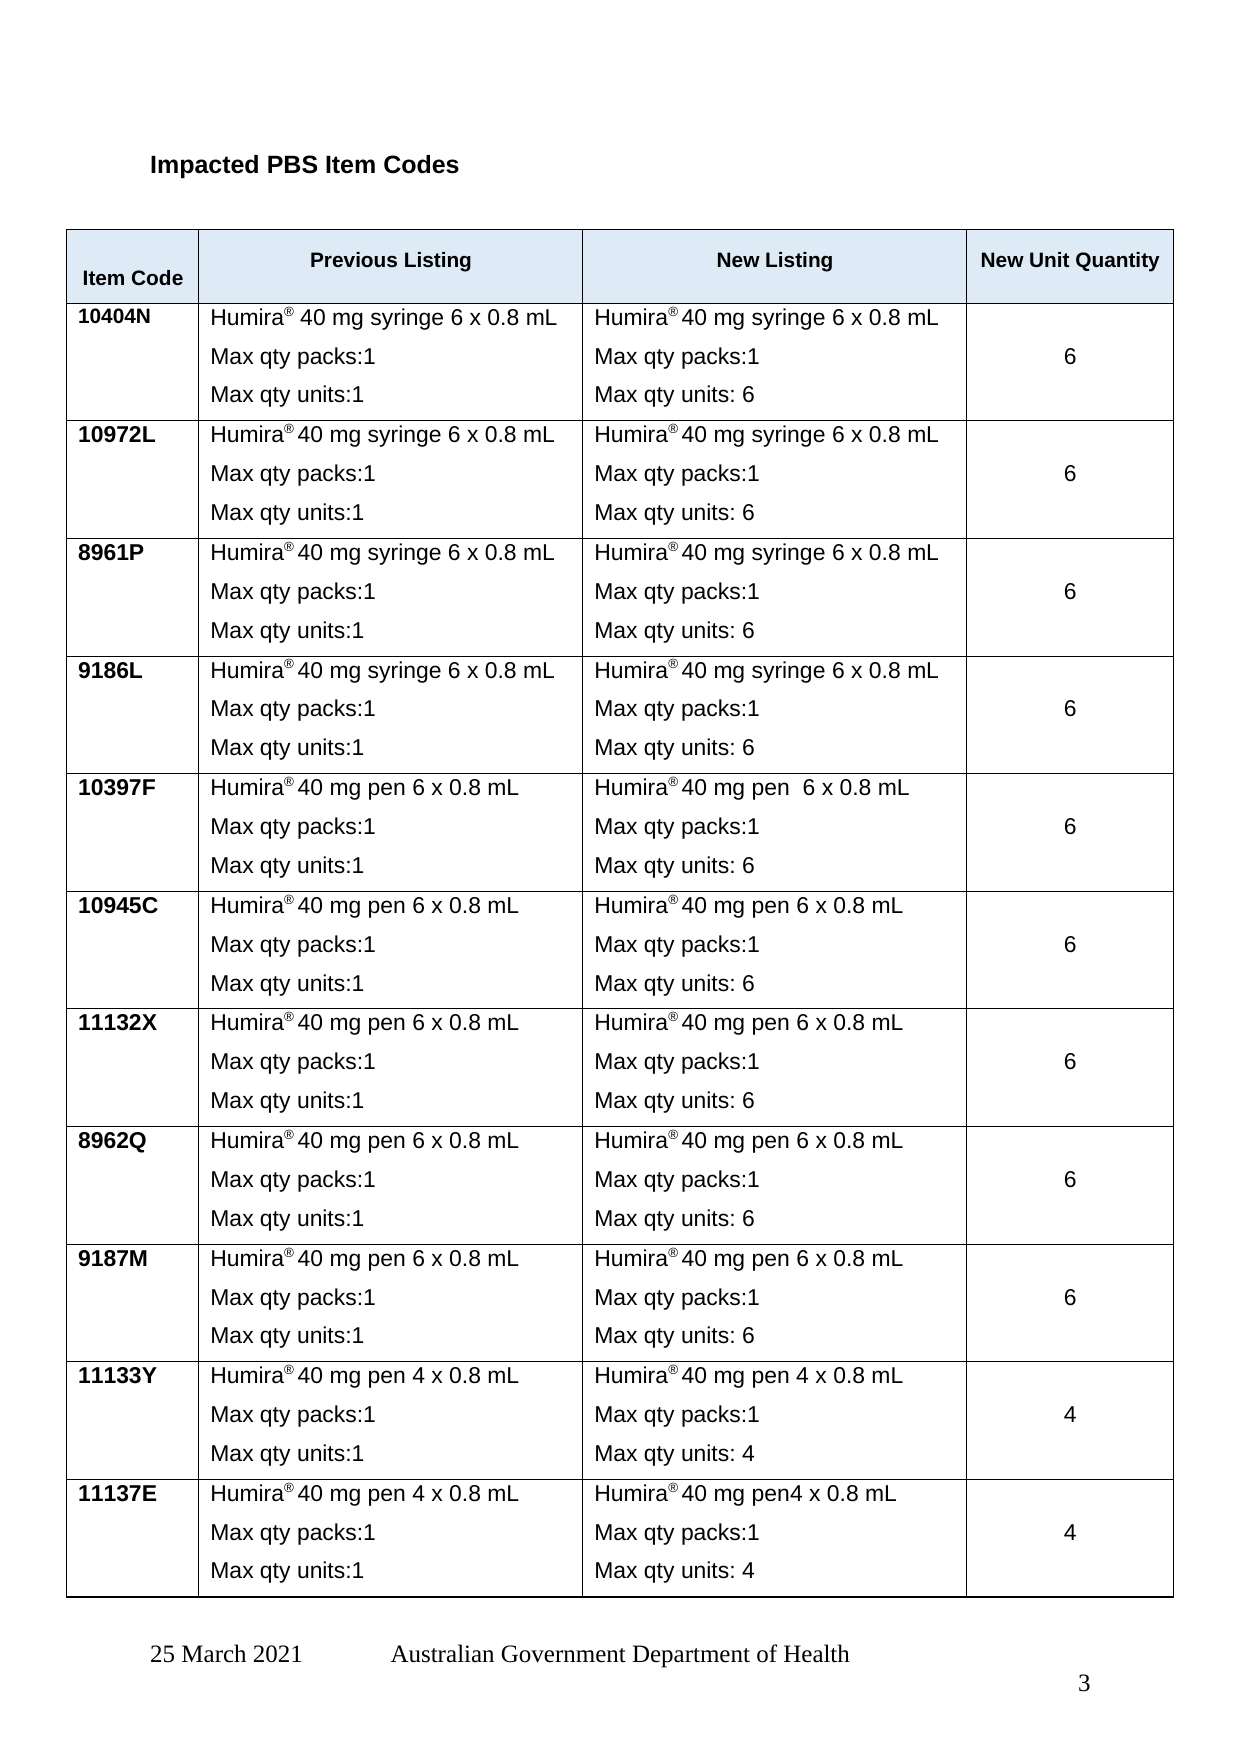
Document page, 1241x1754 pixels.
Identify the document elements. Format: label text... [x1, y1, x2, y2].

table_cell 8962Q [67, 1127, 198, 1243]
table_cell 9186L [67, 657, 198, 773]
table_cell 6 [967, 539, 1173, 656]
table_cell Humira® 40 mg pen 4 x 0.8 mL Max qty packs:1 Max qty units:1 [199, 1480, 582, 1596]
table_cell Humira® 40 mg syringe 6 x 0.8 mL Max qty packs:1 Max qty units:1 [199, 539, 582, 656]
table_cell 9187M [67, 1245, 198, 1361]
table_cell Humira® 40 mg syringe 6 x 0.8 mL Max qty packs:1 Max qty units:1 [199, 657, 582, 773]
table_cell 6 [967, 774, 1173, 891]
table_cell 8961P [67, 539, 198, 656]
table_cell Humira® 40 mg pen 6 x 0.8 mL Max qty packs:1 Max qty units:1 [199, 1245, 582, 1361]
table_cell Humira® 40 mg pen4 x 0.8 mL Max qty packs:1 Max qty units: 4 [583, 1480, 966, 1596]
table_cell 10945C [67, 892, 198, 1008]
table_cell Humira® 40 mg pen 6 x 0.8 mL Max qty packs:1 Max qty units: 6 [583, 892, 966, 1008]
table_cell 10397F [67, 774, 198, 891]
table_cell Humira® 40 mg syringe 6 x 0.8 mL Max qty packs:1 Max qty units: 6 [583, 657, 966, 773]
table_cell 6 [967, 1245, 1173, 1361]
table_cell Humira® 40 mg syringe 6 x 0.8 mL Max qty packs:1 Max qty units: 6 [583, 421, 966, 538]
table_cell 6 [967, 1127, 1173, 1243]
table_cell Humira® 40 mg syringe 6 x 0.8 mL Max qty packs:1 Max qty units: 6 [583, 304, 966, 420]
table_cell 6 [967, 657, 1173, 773]
table_cell Humira® 40 mg syringe 6 x 0.8 mL Max qty packs:1 Max qty units: 6 [583, 539, 966, 656]
table_cell 6 [967, 892, 1173, 1008]
table_cell 10972L [67, 421, 198, 538]
table_cell 4 [967, 1480, 1173, 1596]
table_cell 11137E [67, 1480, 198, 1596]
table_header New Unit Quantity [967, 230, 1173, 303]
table_cell Humira® 40 mg syringe 6 x 0.8 mL Max qty packs:1 Max qty units:1 [199, 421, 582, 538]
table_cell 6 [967, 1009, 1173, 1126]
table_cell Humira® 40 mg pen 4 x 0.8 mL Max qty packs:1 Max qty units:1 [199, 1362, 582, 1479]
table_cell Humira® 40 mg pen 6 x 0.8 mL Max qty packs:1 Max qty units: 6 [583, 1127, 966, 1243]
table_header Previous Listing [199, 230, 582, 303]
table_cell 11132X [67, 1009, 198, 1126]
table_cell 6 [967, 421, 1173, 538]
table_cell Humira® 40 mg pen 6 x 0.8 mL Max qty packs:1 Max qty units:1 [199, 1127, 582, 1243]
table_header Item Code [67, 230, 198, 303]
table_cell Humira® 40 mg pen 6 x 0.8 mL Max qty packs:1 Max qty units:1 [199, 774, 582, 891]
table_cell Humira® 40 mg syringe 6 x 0.8 mL Max qty packs:1 Max qty units:1 [199, 304, 582, 420]
table_cell Humira® 40 mg pen 6 x 0.8 mL Max qty packs:1 Max qty units: 6 [583, 774, 966, 891]
table_cell 6 [967, 304, 1173, 420]
table_cell Humira® 40 mg pen 6 x 0.8 mL Max qty packs:1 Max qty units:1 [199, 1009, 582, 1126]
table_cell Humira® 40 mg pen 6 x 0.8 mL Max qty packs:1 Max qty units: 6 [583, 1245, 966, 1361]
table_cell 11133Y [67, 1362, 198, 1479]
table_header New Listing [583, 230, 966, 303]
table_cell Humira® 40 mg pen 6 x 0.8 mL Max qty packs:1 Max qty units:1 [199, 892, 582, 1008]
table_cell 10404N [67, 304, 198, 420]
subtitle Impacted PBS Item Codes [150, 150, 1090, 179]
table_cell Humira® 40 mg pen 6 x 0.8 mL Max qty packs:1 Max qty units: 6 [583, 1009, 966, 1126]
table_cell Humira® 40 mg pen 4 x 0.8 mL Max qty packs:1 Max qty units: 4 [583, 1362, 966, 1479]
table_cell 4 [967, 1362, 1173, 1479]
